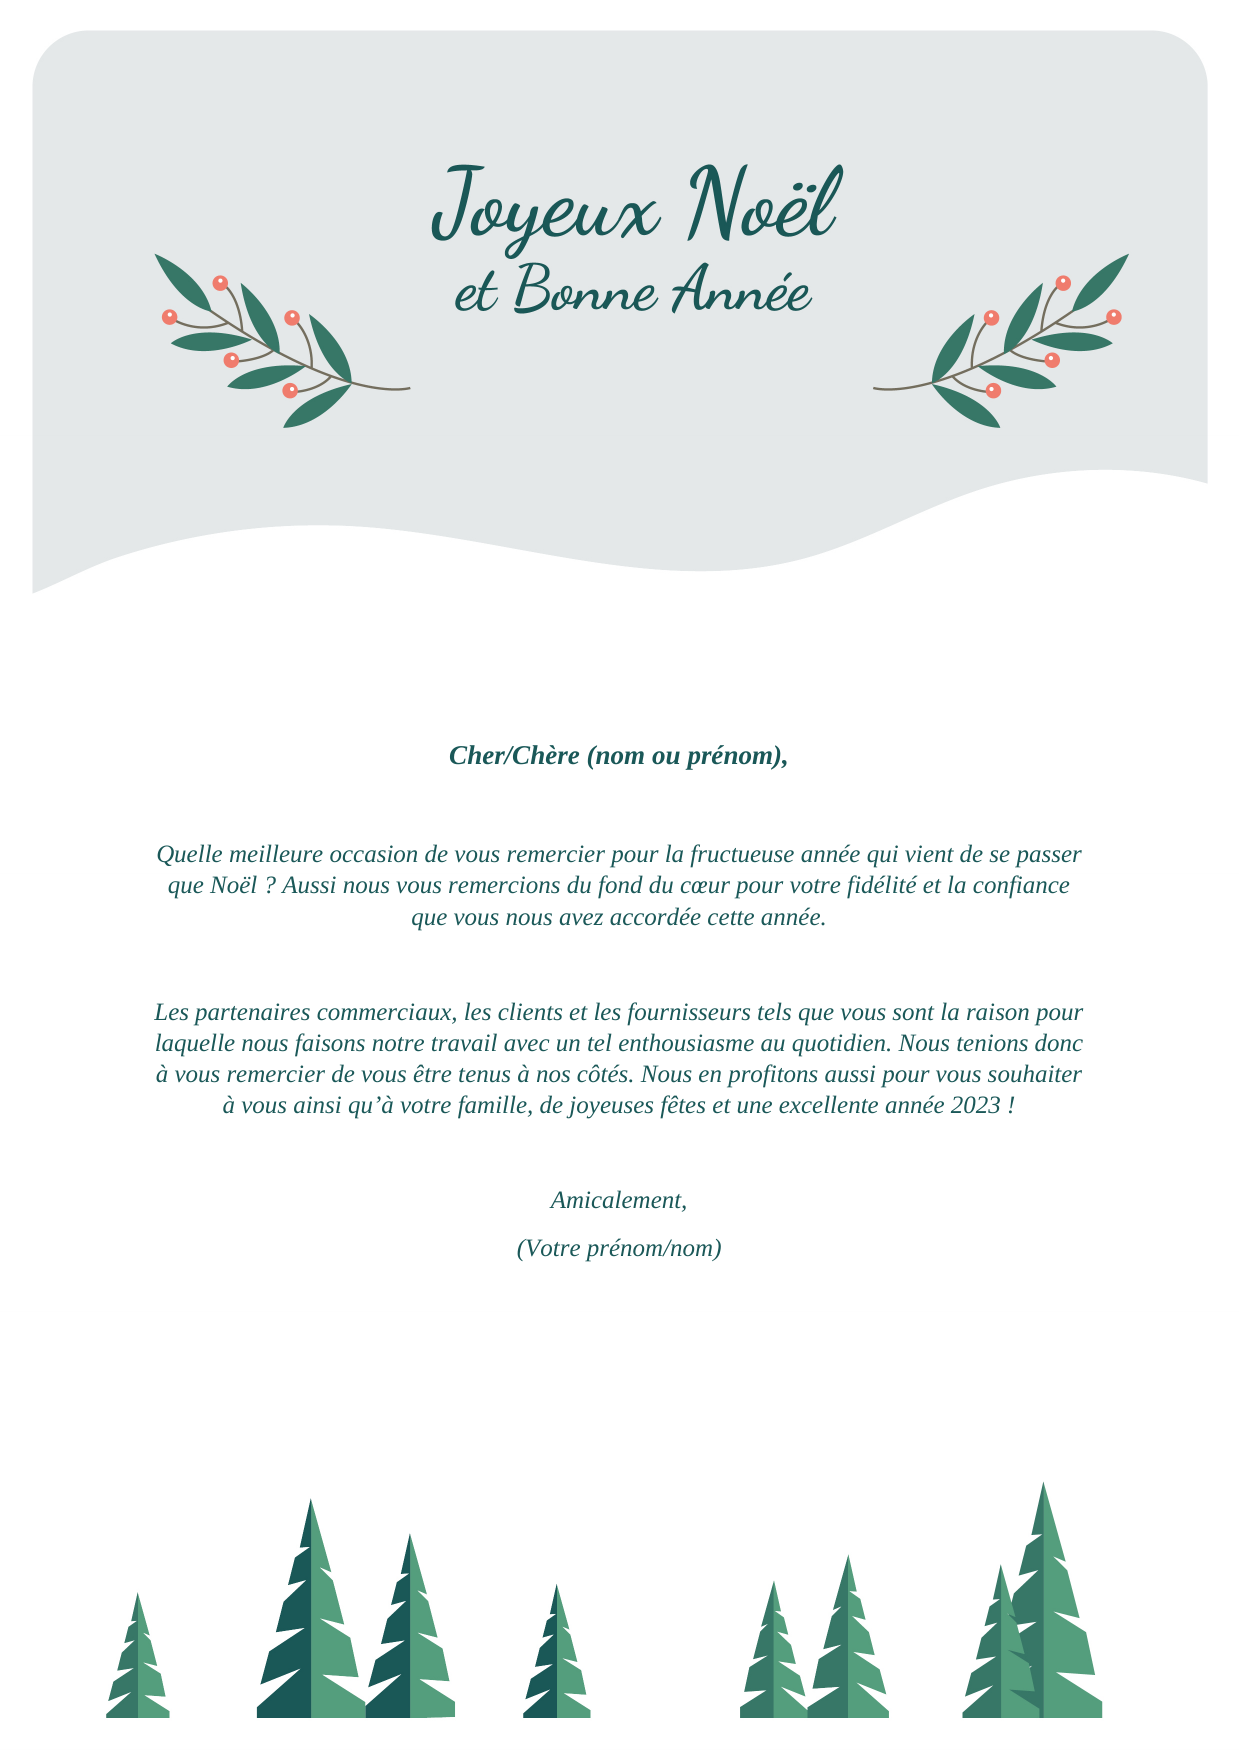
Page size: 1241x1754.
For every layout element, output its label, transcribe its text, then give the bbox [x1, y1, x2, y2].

text Amicalement, [148, 1186, 1093, 1214]
text (Votre prénom/nom) [148, 1233, 1093, 1262]
text Les partenaires commerciaux, les clients et les fournisseurs tels que vous sont la raison pour laquelle nous faisons notre travail avec un tel enthousiasme au quotidien. Nous tenions donc à vous remercier de vous être tenus à nos côtés. Nous en profitons aussi pour vous souhaiter à vous ainsi qu’à votre famille, de joyeuses fêtes et une excellente année 2023 ! [148, 997, 1093, 1119]
text Quelle meilleure occasion de vous remercier pour la fructueuse année qui vient de se passer que Noël ? Aussi nous vous remercions du fond du cœur pour votre fidélité et la confiance que vous nous avez accordée cette année. [148, 839, 1093, 930]
picture [0, 0, 1239, 1750]
text Cher/Chère (nom ou prénom), [148, 739, 1093, 770]
